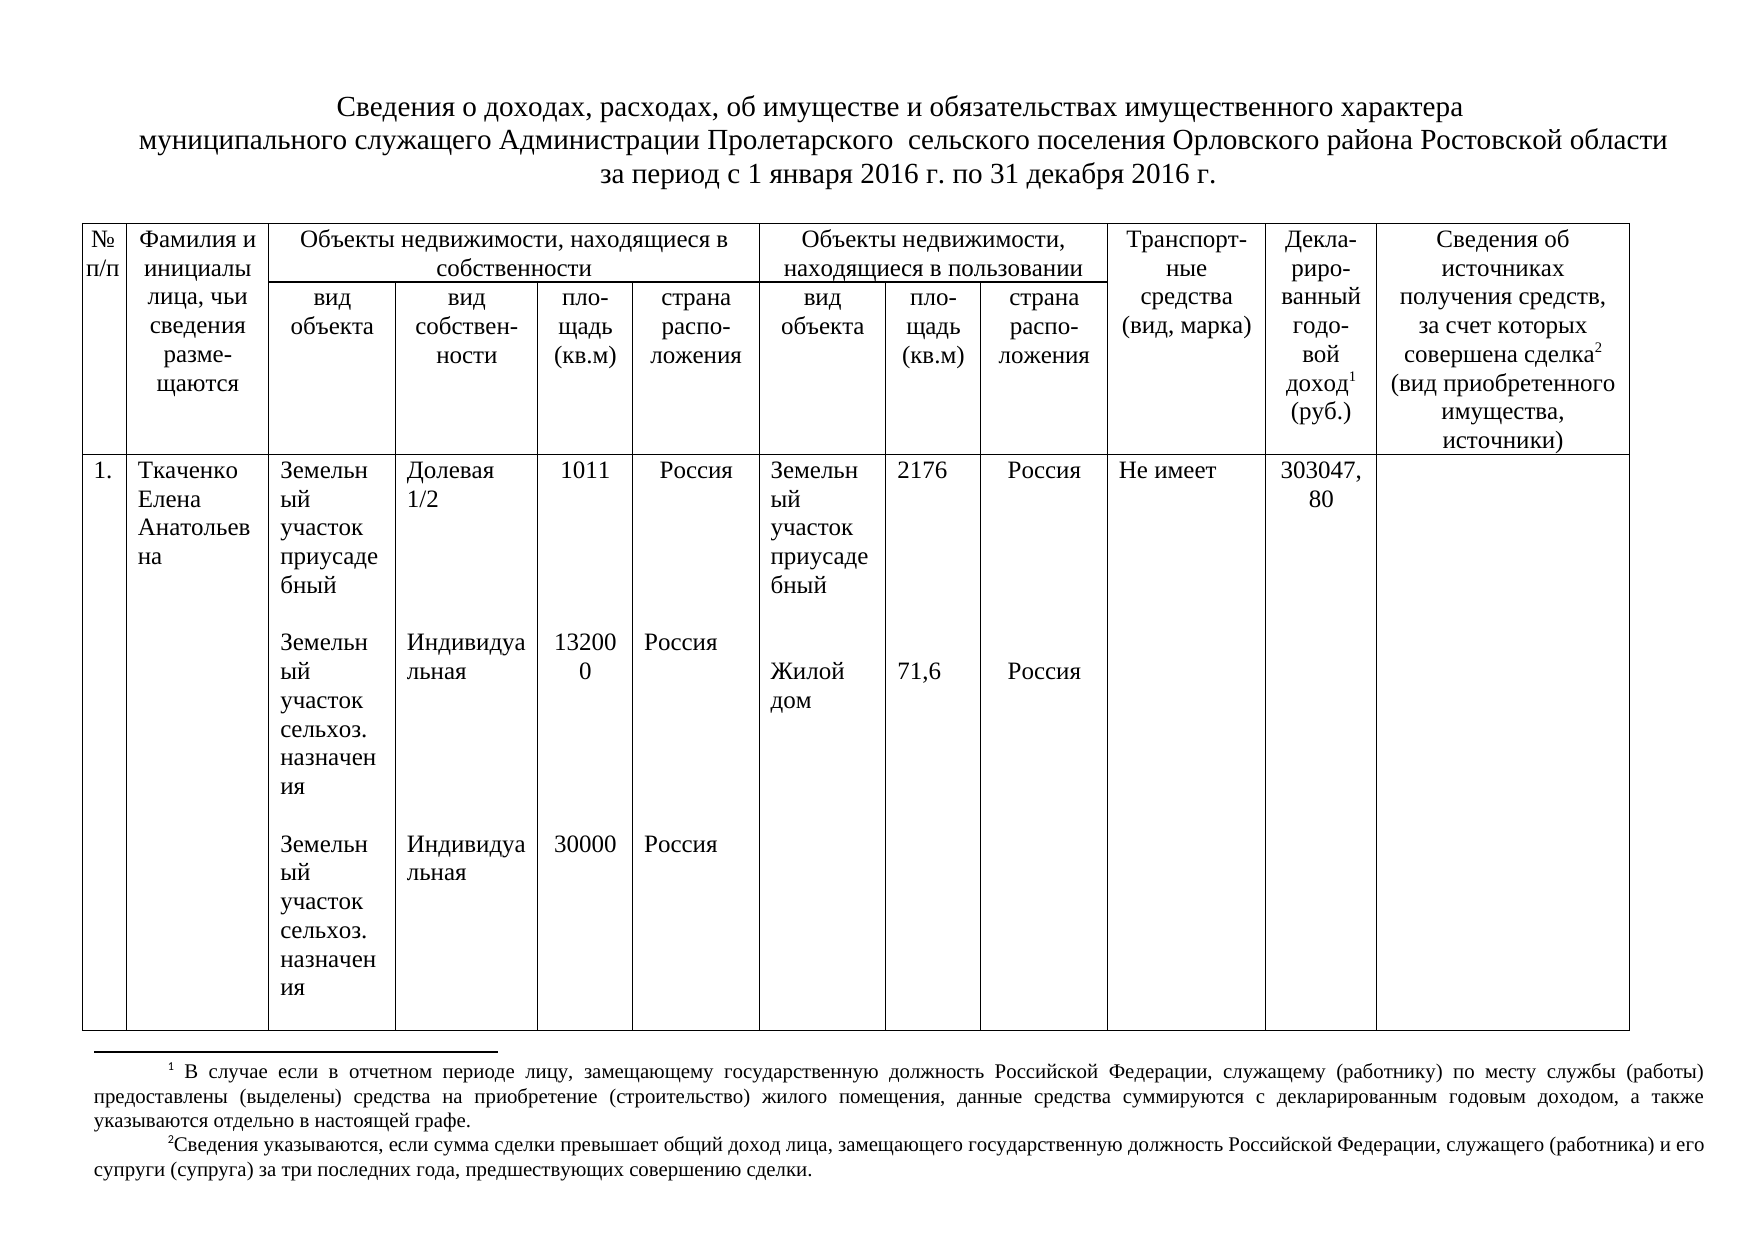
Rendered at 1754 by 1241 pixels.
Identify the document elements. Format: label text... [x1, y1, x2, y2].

table_header Объекты недвижимости, находящиеся в собственности [269, 224, 759, 281]
table_cell Россия Россия [981, 455, 1107, 1030]
table_header Декла-риро-ванный годо-вой доход (руб.) [1266, 224, 1376, 454]
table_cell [127, 455, 268, 1030]
table_cell пло-щадь (кв.м) [538, 283, 632, 454]
table_header Объекты недвижимости, находящиеся в пользовании [760, 224, 1107, 281]
text за период с 1 января 2016 г. по 31 декабря 2016 г. [94, 156, 1706, 189]
table_header Фамилия и инициалы лица, чьи сведения разме-щаются [127, 224, 268, 454]
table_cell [633, 455, 759, 1030]
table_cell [396, 455, 537, 1030]
table_cell страна распо-ложения [633, 283, 759, 454]
table_cell пло-щадь (кв.м) [886, 283, 980, 454]
table_cell вид объекта [269, 283, 395, 454]
text муниципального служащего Администрации Пролетарского сельского поселения Орловского района Ростовской области [94, 122, 1706, 156]
table_cell 2176 71,6 [886, 455, 980, 1030]
table_cell страна распо-ложения [981, 283, 1107, 454]
table_cell 1. [83, 455, 126, 1030]
text Сведения о доходах, расходах, об имуществе и обязательствах имущественного характера [94, 89, 1706, 122]
table_cell [1377, 455, 1629, 1030]
table_cell вид объекта [760, 283, 885, 454]
table_header № п/п [83, 224, 126, 454]
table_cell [538, 455, 632, 1030]
table_cell 303047,80 [1266, 455, 1376, 1030]
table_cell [269, 455, 395, 1030]
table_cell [760, 455, 885, 1030]
table_header Транспорт-ные средства (вид, марка) [1108, 224, 1265, 454]
table_header Сведения об источниках получения средств, за счет которых совершена сделка (вид приобретенного имущества, источники) [1377, 224, 1629, 454]
table_cell вид собствен-ности [396, 283, 537, 454]
table_cell Не имеет [1108, 455, 1265, 1030]
